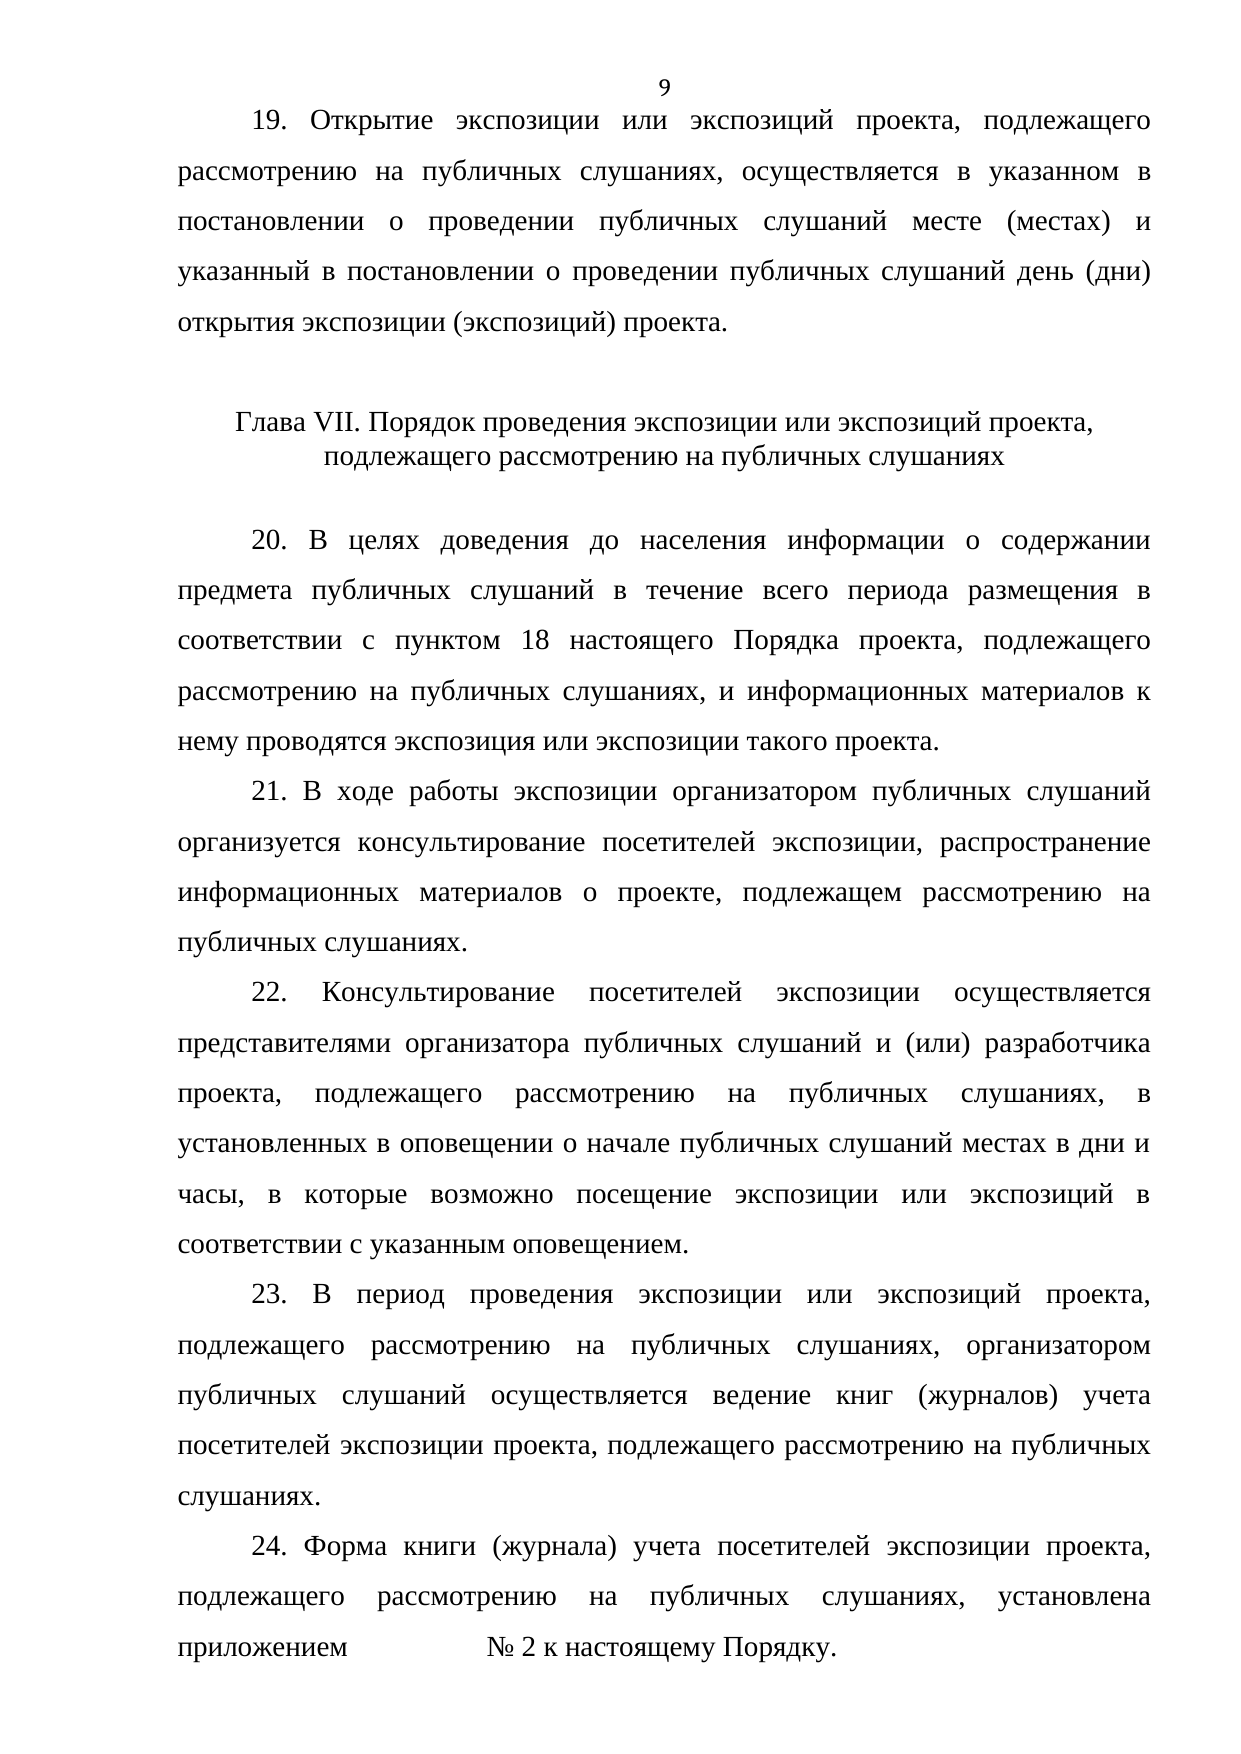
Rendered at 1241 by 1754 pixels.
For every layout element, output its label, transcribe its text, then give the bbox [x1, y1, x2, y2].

text Глава VII. Порядок проведения экспозиции или экспозиций проекта, подлежащего рассмотрению на публичных слушаниях [177, 404, 1152, 471]
text 21. В ходе работы экспозиции организатором публичных слушаний организуется консультирование посетителей экспозиции, распространение информационных материалов о проекте, подлежащем рассмотрению на публичных слушаниях. [177, 773, 1152, 958]
text 20. В целях доведения до населения информации о содержании предмета публичных слушаний в течение всего периода размещения в соответствии с пунктом 18 настоящего Порядка проекта, подлежащего рассмотрению на публичных слушаниях, и информационных материалов к нему проводятся экспозиция или экспозиции такого проекта. [177, 522, 1152, 757]
text 22. Консультирование посетителей экспозиции осуществляется представителями организатора публичных слушаний и (или) разработчика проекта, подлежащего рассмотрению на публичных слушаниях, в установленных в оповещении о начале публичных слушаний местах в дни и часы, в которые возможно посещение экспозиции или экспозиций в соответствии с указанным оповещением. [177, 974, 1152, 1260]
text 24. Форма книги (журнала) учета посетителей экспозиции проекта, подлежащего рассмотрению на публичных слушаниях, установлена приложением № 2 к настоящему Порядку. [177, 1528, 1152, 1662]
text 23. В период проведения экспозиции или экспозиций проекта, подлежащего рассмотрению на публичных слушаниях, организатором публичных слушаний осуществляется ведение книг (журналов) учета посетителей экспозиции проекта, подлежащего рассмотрению на публичных слушаниях. [177, 1276, 1152, 1511]
text 19. Открытие экспозиции или экспозиций проекта, подлежащего рассмотрению на публичных слушаниях, осуществляется в указанном в постановлении о проведении публичных слушаний месте (местах) и указанный в постановлении о проведении публичных слушаний день (дни) открытия экспозиции (экспозиций) проекта. [177, 102, 1152, 337]
